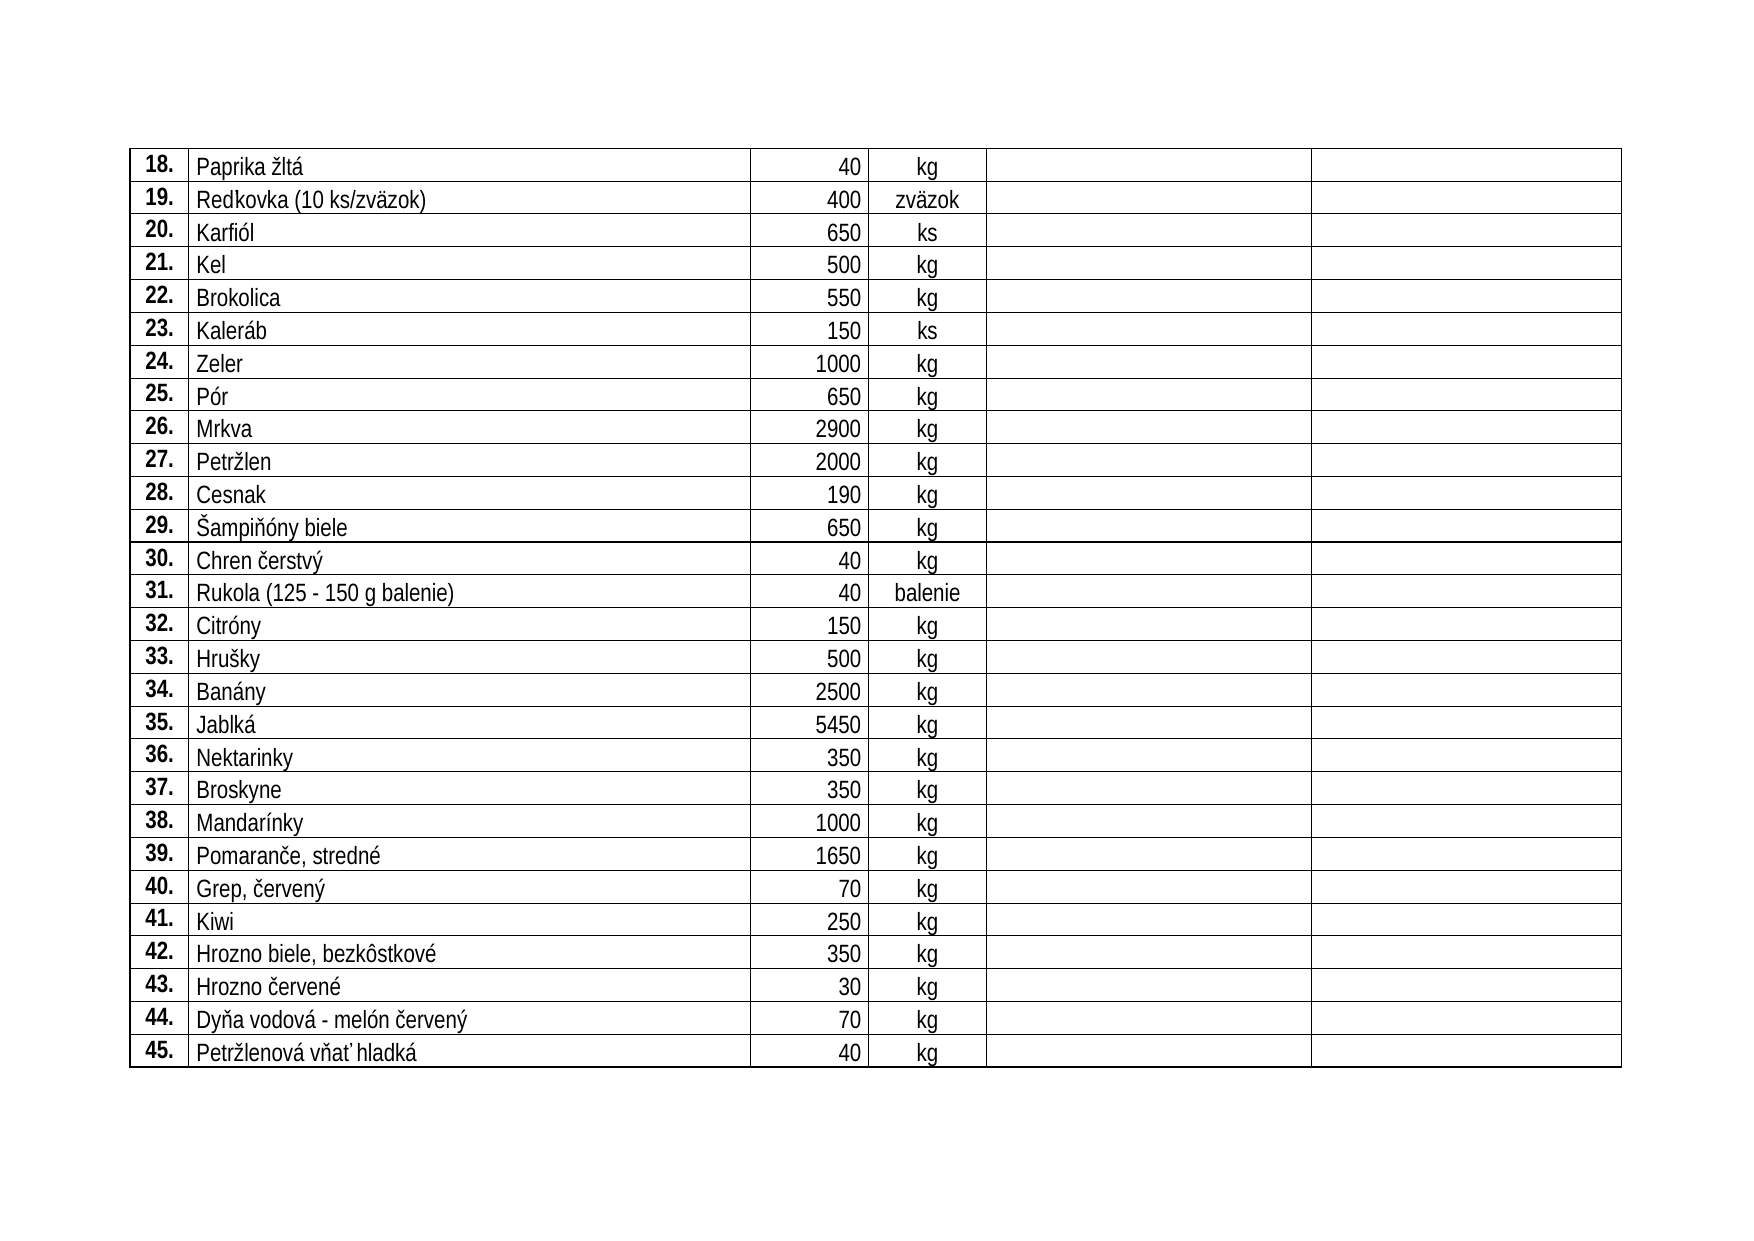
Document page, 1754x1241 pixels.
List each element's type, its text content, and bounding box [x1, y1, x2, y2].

table_cell 18. [131, 149, 188, 181]
table_cell kg [869, 641, 986, 673]
table_cell [987, 379, 1311, 410]
table_cell 44. [131, 1002, 188, 1034]
table_cell [1312, 214, 1621, 246]
table_cell [987, 936, 1311, 968]
table_cell [1312, 411, 1621, 443]
table_cell 34. [131, 674, 188, 706]
table_cell 32. [131, 608, 188, 640]
table_cell [1312, 608, 1621, 640]
table_cell 26. [131, 411, 188, 443]
table_cell [1312, 182, 1621, 213]
table_cell [987, 608, 1311, 640]
table_cell 1650 [751, 838, 868, 869]
table_cell [987, 575, 1311, 607]
table_cell [987, 641, 1311, 673]
table_cell [1312, 838, 1621, 869]
table_cell kg [869, 543, 986, 574]
table_cell kg [869, 772, 986, 804]
table_cell Nektarinky [189, 739, 750, 771]
table_cell 500 [751, 247, 868, 279]
table_cell [987, 838, 1311, 869]
table_cell kg [869, 247, 986, 279]
table_cell kg [869, 1002, 986, 1034]
table_cell kg [869, 674, 986, 706]
table_cell kg [869, 411, 986, 443]
table_cell [1312, 739, 1621, 771]
table_cell 30 [751, 969, 868, 1001]
table_cell 21. [131, 247, 188, 279]
table_cell [1312, 575, 1621, 607]
table_cell 500 [751, 641, 868, 673]
table_cell Pomaranče, stredné [189, 838, 750, 869]
table_cell [987, 904, 1311, 935]
table_cell 31. [131, 575, 188, 607]
table_cell kg [869, 346, 986, 377]
table_cell [987, 739, 1311, 771]
table_cell 45. [131, 1035, 188, 1066]
table_cell [1312, 247, 1621, 279]
table_cell Citróny [189, 608, 750, 640]
table_cell [1312, 707, 1621, 738]
table_cell [987, 969, 1311, 1001]
table_cell [987, 149, 1311, 181]
table_cell 2500 [751, 674, 868, 706]
table_cell 650 [751, 510, 868, 541]
table_cell kg [869, 280, 986, 312]
table_cell [1312, 936, 1621, 968]
table_cell [987, 871, 1311, 902]
table_cell [1312, 444, 1621, 476]
table_cell ks [869, 313, 986, 344]
table_cell [1312, 969, 1621, 1001]
table_cell 20. [131, 214, 188, 246]
table_cell [1312, 477, 1621, 509]
table_cell 43. [131, 969, 188, 1001]
table_cell 41. [131, 904, 188, 935]
table_cell kg [869, 379, 986, 410]
table_cell [987, 280, 1311, 312]
table_cell 70 [751, 871, 868, 902]
table_cell 150 [751, 313, 868, 344]
table_cell 40. [131, 871, 188, 902]
table_cell 190 [751, 477, 868, 509]
table_cell Paprika žltá [189, 149, 750, 181]
table_cell Kaleráb [189, 313, 750, 344]
table_cell Mrkva [189, 411, 750, 443]
table_cell 22. [131, 280, 188, 312]
table_cell kg [869, 1035, 986, 1066]
table_cell [1312, 641, 1621, 673]
table_cell Jablká [189, 707, 750, 738]
table_cell Karfiól [189, 214, 750, 246]
table_cell Brokolica [189, 280, 750, 312]
table_cell kg [869, 477, 986, 509]
table_cell 28. [131, 477, 188, 509]
table_cell ks [869, 214, 986, 246]
table_cell kg [869, 969, 986, 1001]
table_cell 39. [131, 838, 188, 869]
table_cell Chren čerstvý [189, 543, 750, 574]
table_cell balenie [869, 575, 986, 607]
table_cell [1312, 510, 1621, 541]
table_cell 38. [131, 805, 188, 837]
table_cell [987, 214, 1311, 246]
table_cell 40 [751, 543, 868, 574]
table_cell [987, 510, 1311, 541]
table_cell 24. [131, 346, 188, 377]
table_cell [1312, 379, 1621, 410]
table_cell Grep, červený [189, 871, 750, 902]
table_cell [987, 182, 1311, 213]
table_cell kg [869, 838, 986, 869]
table_cell kg [869, 149, 986, 181]
table_cell 19. [131, 182, 188, 213]
table_cell Hrozno červené [189, 969, 750, 1001]
table_cell 29. [131, 510, 188, 541]
table_cell 350 [751, 739, 868, 771]
table_cell kg [869, 444, 986, 476]
table_cell Zeler [189, 346, 750, 377]
table_cell 650 [751, 379, 868, 410]
table_cell [987, 805, 1311, 837]
table_cell Broskyne [189, 772, 750, 804]
table_cell 27. [131, 444, 188, 476]
table_cell 350 [751, 772, 868, 804]
table_cell Petržlen [189, 444, 750, 476]
table_cell [987, 1002, 1311, 1034]
table_cell Dyňa vodová - melón červený [189, 1002, 750, 1034]
table_cell 650 [751, 214, 868, 246]
table_cell 550 [751, 280, 868, 312]
table_cell kg [869, 608, 986, 640]
table_cell [987, 674, 1311, 706]
table_cell [987, 477, 1311, 509]
table_cell Kel [189, 247, 750, 279]
table_cell 2900 [751, 411, 868, 443]
table_cell 37. [131, 772, 188, 804]
table_cell 350 [751, 936, 868, 968]
table_cell [987, 444, 1311, 476]
table_cell 40 [751, 149, 868, 181]
table_cell Mandarínky [189, 805, 750, 837]
table_cell 2000 [751, 444, 868, 476]
table_cell [987, 346, 1311, 377]
table_cell 35. [131, 707, 188, 738]
table_cell Cesnak [189, 477, 750, 509]
table_cell kg [869, 936, 986, 968]
table_cell [1312, 674, 1621, 706]
table_cell [987, 707, 1311, 738]
table_cell [1312, 313, 1621, 344]
table_cell Reďkovka (10 ks/zväzok) [189, 182, 750, 213]
table_cell [987, 543, 1311, 574]
table_cell kg [869, 805, 986, 837]
table_cell kg [869, 510, 986, 541]
table_cell 5450 [751, 707, 868, 738]
table_cell 40 [751, 575, 868, 607]
table_cell [1312, 543, 1621, 574]
table_cell kg [869, 871, 986, 902]
table_cell 70 [751, 1002, 868, 1034]
table_cell [1312, 1002, 1621, 1034]
table_cell Šampiňóny biele [189, 510, 750, 541]
table_cell [1312, 1035, 1621, 1066]
table_cell 150 [751, 608, 868, 640]
table_cell zväzok [869, 182, 986, 213]
table_cell Banány [189, 674, 750, 706]
table_cell [1312, 149, 1621, 181]
table_cell 33. [131, 641, 188, 673]
table_cell 1000 [751, 346, 868, 377]
table_cell 400 [751, 182, 868, 213]
table_cell Rukola (125 - 150 g balenie) [189, 575, 750, 607]
table_cell Pór [189, 379, 750, 410]
table_cell kg [869, 707, 986, 738]
table_cell [1312, 904, 1621, 935]
table_cell kg [869, 739, 986, 771]
table_cell [1312, 805, 1621, 837]
table_cell 25. [131, 379, 188, 410]
table_cell [1312, 280, 1621, 312]
table_cell [1312, 871, 1621, 902]
table_cell Hrušky [189, 641, 750, 673]
table_cell kg [869, 904, 986, 935]
table_cell Petržlenová vňať hladká [189, 1035, 750, 1066]
table_cell 250 [751, 904, 868, 935]
table_cell Kiwi [189, 904, 750, 935]
table_cell 42. [131, 936, 188, 968]
table_cell 40 [751, 1035, 868, 1066]
table_cell [1312, 772, 1621, 804]
table_cell Hrozno biele, bezkôstkové [189, 936, 750, 968]
table_cell [987, 772, 1311, 804]
table_cell 1000 [751, 805, 868, 837]
table_cell [987, 313, 1311, 344]
table_cell 30. [131, 543, 188, 574]
table_cell [987, 247, 1311, 279]
table_cell [987, 411, 1311, 443]
table_cell 23. [131, 313, 188, 344]
table_cell [987, 1035, 1311, 1066]
table_cell 36. [131, 739, 188, 771]
table_cell [1312, 346, 1621, 377]
